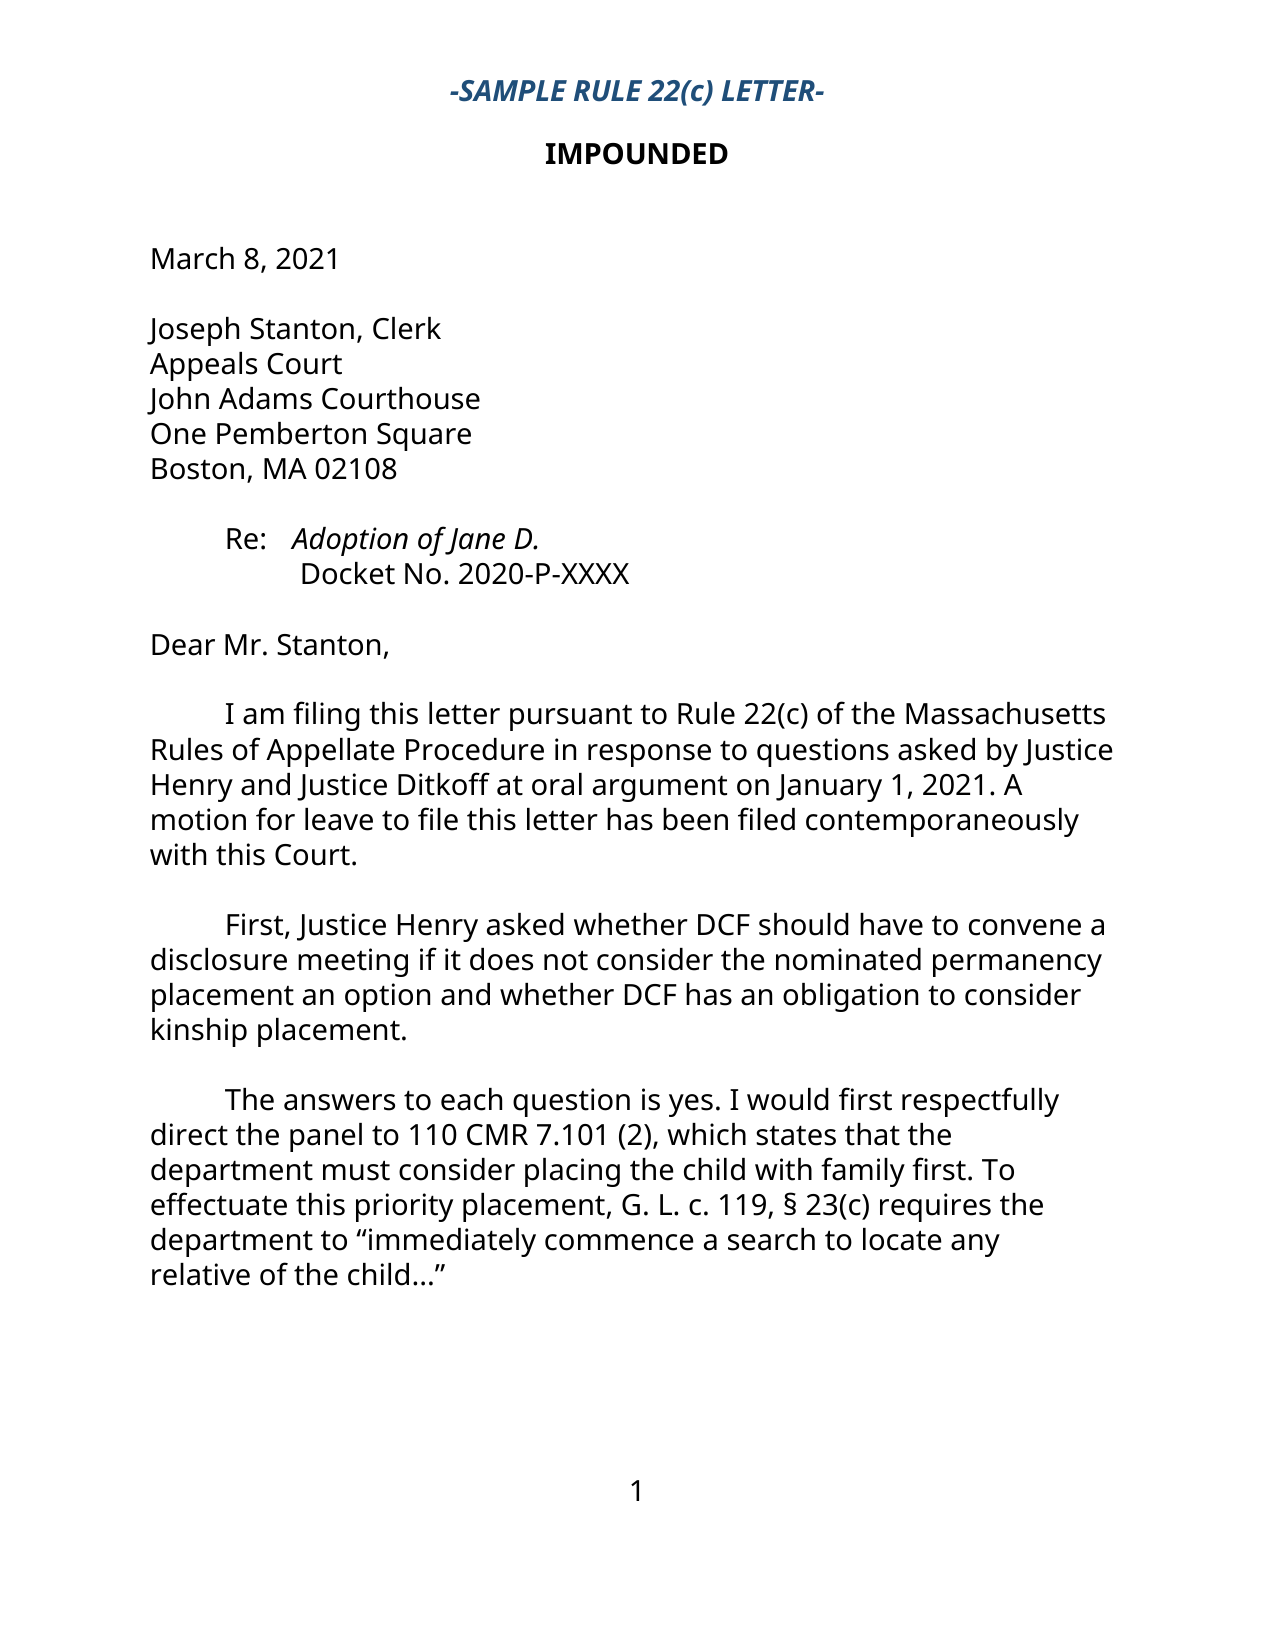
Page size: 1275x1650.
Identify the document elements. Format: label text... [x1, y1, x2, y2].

text Re: Adoption of Jane D. Docket No. 2020-P-XXXX [224, 522, 1124, 592]
text I am filing this letter pursuant to Rule 22(c) of the Massachusetts Rules of Appellate Procedure in response to questions asked by Justice Henry and Justice Ditkoff at oral argument on January 1, 2021. A motion for leave to file this letter has been filed contemporaneously with this Court. [149, 697, 1124, 872]
text 1 [149, 1474, 1124, 1508]
text The answers to each question is yes. I would first respectfully direct the panel to 110 CMR 7.101 (2), which states that the department must consider placing the child with family first. To effectuate this priority placement, G. L. c. 119, § 23(c) requires the department to “immediately commence a search to locate any relative of the child...” [149, 1083, 1087, 1293]
text Joseph Stanton, Clerk Appeals Court [149, 312, 1124, 382]
text -SAMPLE RULE 22(c) LETTER- [149, 73, 1124, 109]
text First, Justice Henry asked whether DCF should have to convene a disclosure meeting if it does not consider the nominated permanency placement an option and whether DCF has an obligation to consider kinship placement. [149, 907, 1124, 1047]
text IMPOUNDED [149, 136, 1124, 172]
text Dear Mr. Stanton, [149, 628, 1124, 662]
text John Adams Courthouse One Pemberton Square Boston, MA 02108 [149, 382, 1124, 487]
text March 8, 2021 [149, 242, 1124, 277]
